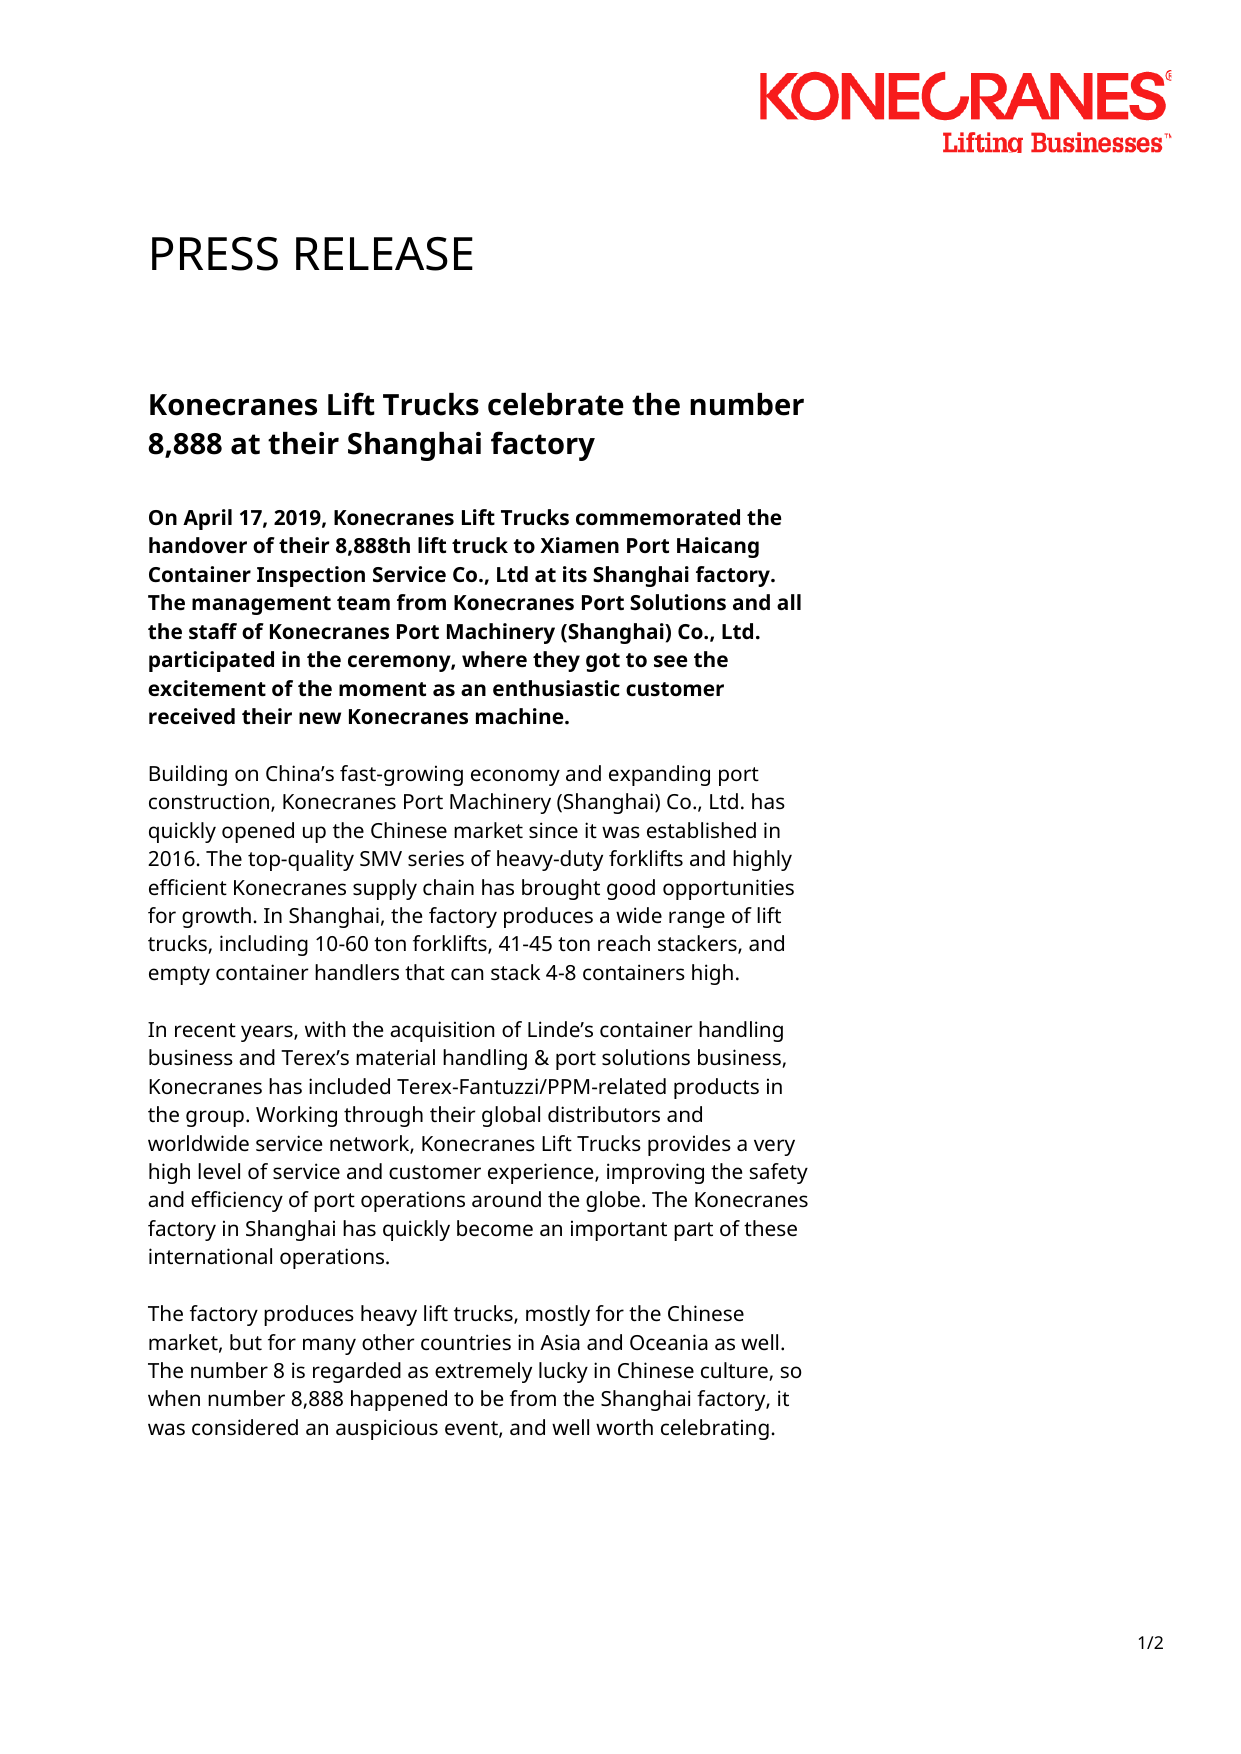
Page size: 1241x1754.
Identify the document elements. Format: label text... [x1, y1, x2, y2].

text In recent years, with the acquisition of Linde’s container handling business and Terex’s material handling & port solutions business, Konecranes has included Terex-Fantuzzi/PPM-related products in the group. Working through their global distributors and worldwide service network, Konecranes Lift Trucks provides a very high level of service and customer experience, improving the safety and efficiency of port operations around the globe. The Konecranes factory in Shanghai has quickly become an important part of these international operations. [148, 1015, 809, 1271]
text Konecranes Lift Trucks celebrate the number 8,888 at their Shanghai factory [148, 384, 809, 463]
text Building on China’s fast-growing economy and expanding port construction, Konecranes Port Machinery (Shanghai) Co., Ltd. has quickly opened up the Chinese market since it was established in 2016. The top-quality SMV series of heavy-duty forklifts and highly efficient Konecranes supply chain has brought good opportunities for growth. In Shanghai, the factory produces a wide range of lift trucks, including 10-60 ton forklifts, 41-45 ton reach stackers, and empty container handlers that can stack 4-8 containers high. [148, 759, 809, 986]
picture [758, 70, 1172, 152]
text On April 17, 2019, Konecranes Lift Trucks commemorated the handover of their 8,888th lift truck to Xiamen Port Haicang Container Inspection Service Co., Ltd at its Shanghai factory. The management team from Konecranes Port Solutions and all the staff of Konecranes Port Machinery (Shanghai) Co., Ltd. participated in the ceremony, where they got to see the excitement of the moment as an enthusiastic customer received their new Konecranes machine. [148, 503, 809, 731]
text The factory produces heavy lift trucks, mostly for the Chinese market, but for many other countries in Asia and Oceania as well. The number 8 is regarded as extremely lucky in Chinese culture, so when number 8,888 happened to be from the Shanghai factory, it was considered an auspicious event, and well worth celebrating. [148, 1299, 809, 1441]
